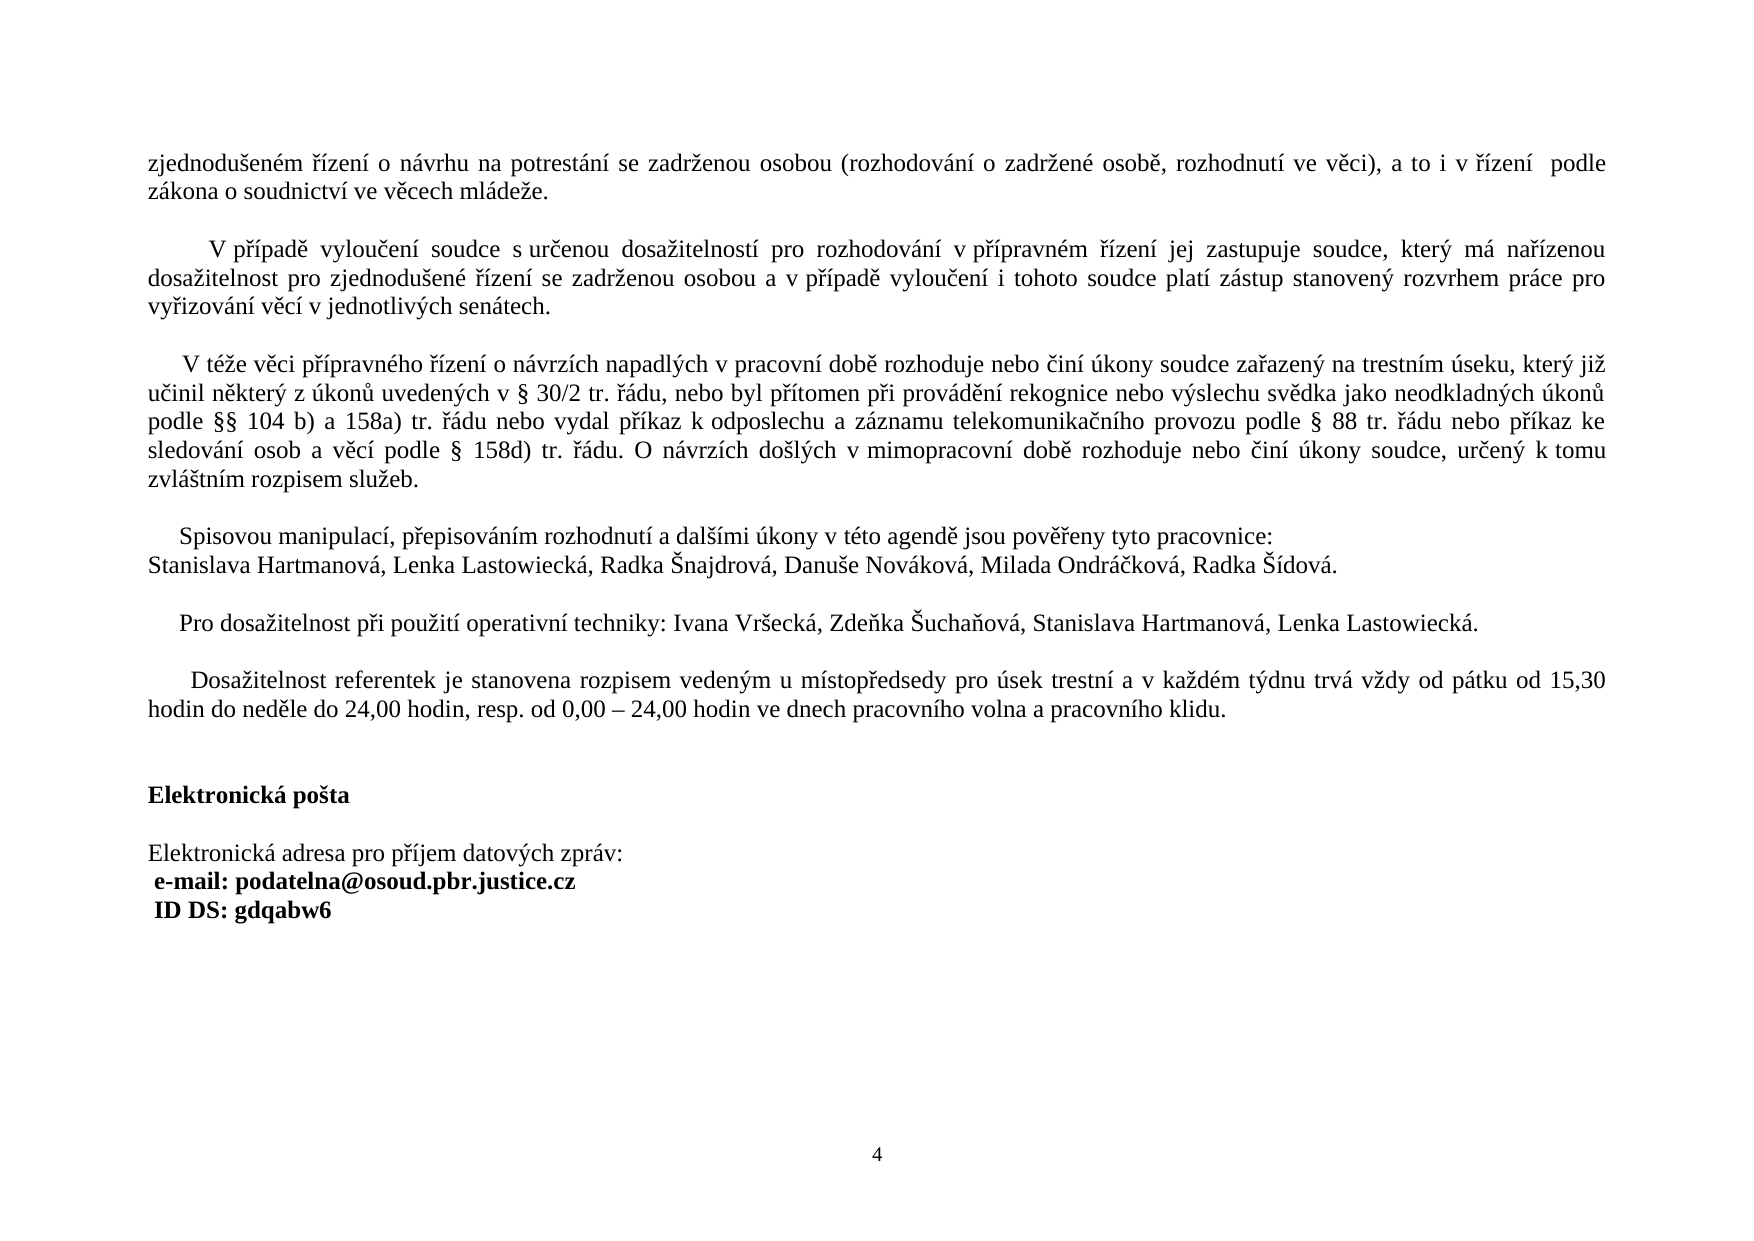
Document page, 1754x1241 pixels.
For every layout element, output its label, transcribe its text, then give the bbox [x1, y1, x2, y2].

text ID DS: gdqabw6 [148, 895, 1606, 924]
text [148, 148, 1606, 205]
text Stanislava Hartmanová, Lenka Lastowiecká, Radka Šnajdrová, Danuše Nováková, Milada Ondráčková, Radka Šídová. [148, 550, 1606, 579]
text Pro dosažitelnost při použití operativní techniky: Ivana Vršecká, Zdeňka Šuchaňová, Stanislava Hartmanová, Lenka Lastowiecká. [148, 608, 1606, 636]
subtitle Elektronická pošta [148, 780, 1606, 809]
text e-mail: podatelna@osoud.pbr.justice.cz [148, 866, 1606, 895]
text Spisovou manipulací, přepisováním rozhodnutí a dalšími úkony v této agendě jsou pověřeny tyto pracovnice: [148, 521, 1606, 550]
text Elektronická adresa pro příjem datových zpráv: [148, 838, 1606, 866]
text V případě vyloučení soudce s určenou dosažitelností pro rozhodování v přípravném řízení jej zastupuje soudce, který má nařízenou dosažitelnost pro zjednodušené řízení se zadrženou osobou a v případě vyloučení i tohoto soudce platí zástup stanovený rozvrhem práce pro vyřizování věcí v jednotlivých senátech. [148, 234, 1606, 320]
text Dosažitelnost referentek je stanovena rozpisem vedeným u místopředsedy pro úsek trestní a v každém týdnu trvá vždy od pátku od 15,30 hodin do neděle do 24,00 hodin, resp. od 0,00 – 24,00 hodin ve dnech pracovního volna a pracovního klidu. [148, 665, 1606, 723]
text V téže věci přípravného řízení o návrzích napadlých v pracovní době rozhoduje nebo činí úkony soudce zařazený na trestním úseku, který již učinil některý z úkonů uvedených v § 30/2 tr. řádu, nebo byl přítomen při provádění rekognice nebo výslechu svědka jako neodkladných úkonů podle §§ 104 b) a 158a) tr. řádu nebo vydal příkaz k odposlechu a záznamu telekomunikačního provozu podle § 88 tr. řádu nebo příkaz ke sledování osob a věcí podle § 158d) tr. řádu. O návrzích došlých v mimopracovní době rozhoduje nebo činí úkony soudce, určený k tomu zvláštním rozpisem služeb. [148, 349, 1606, 493]
